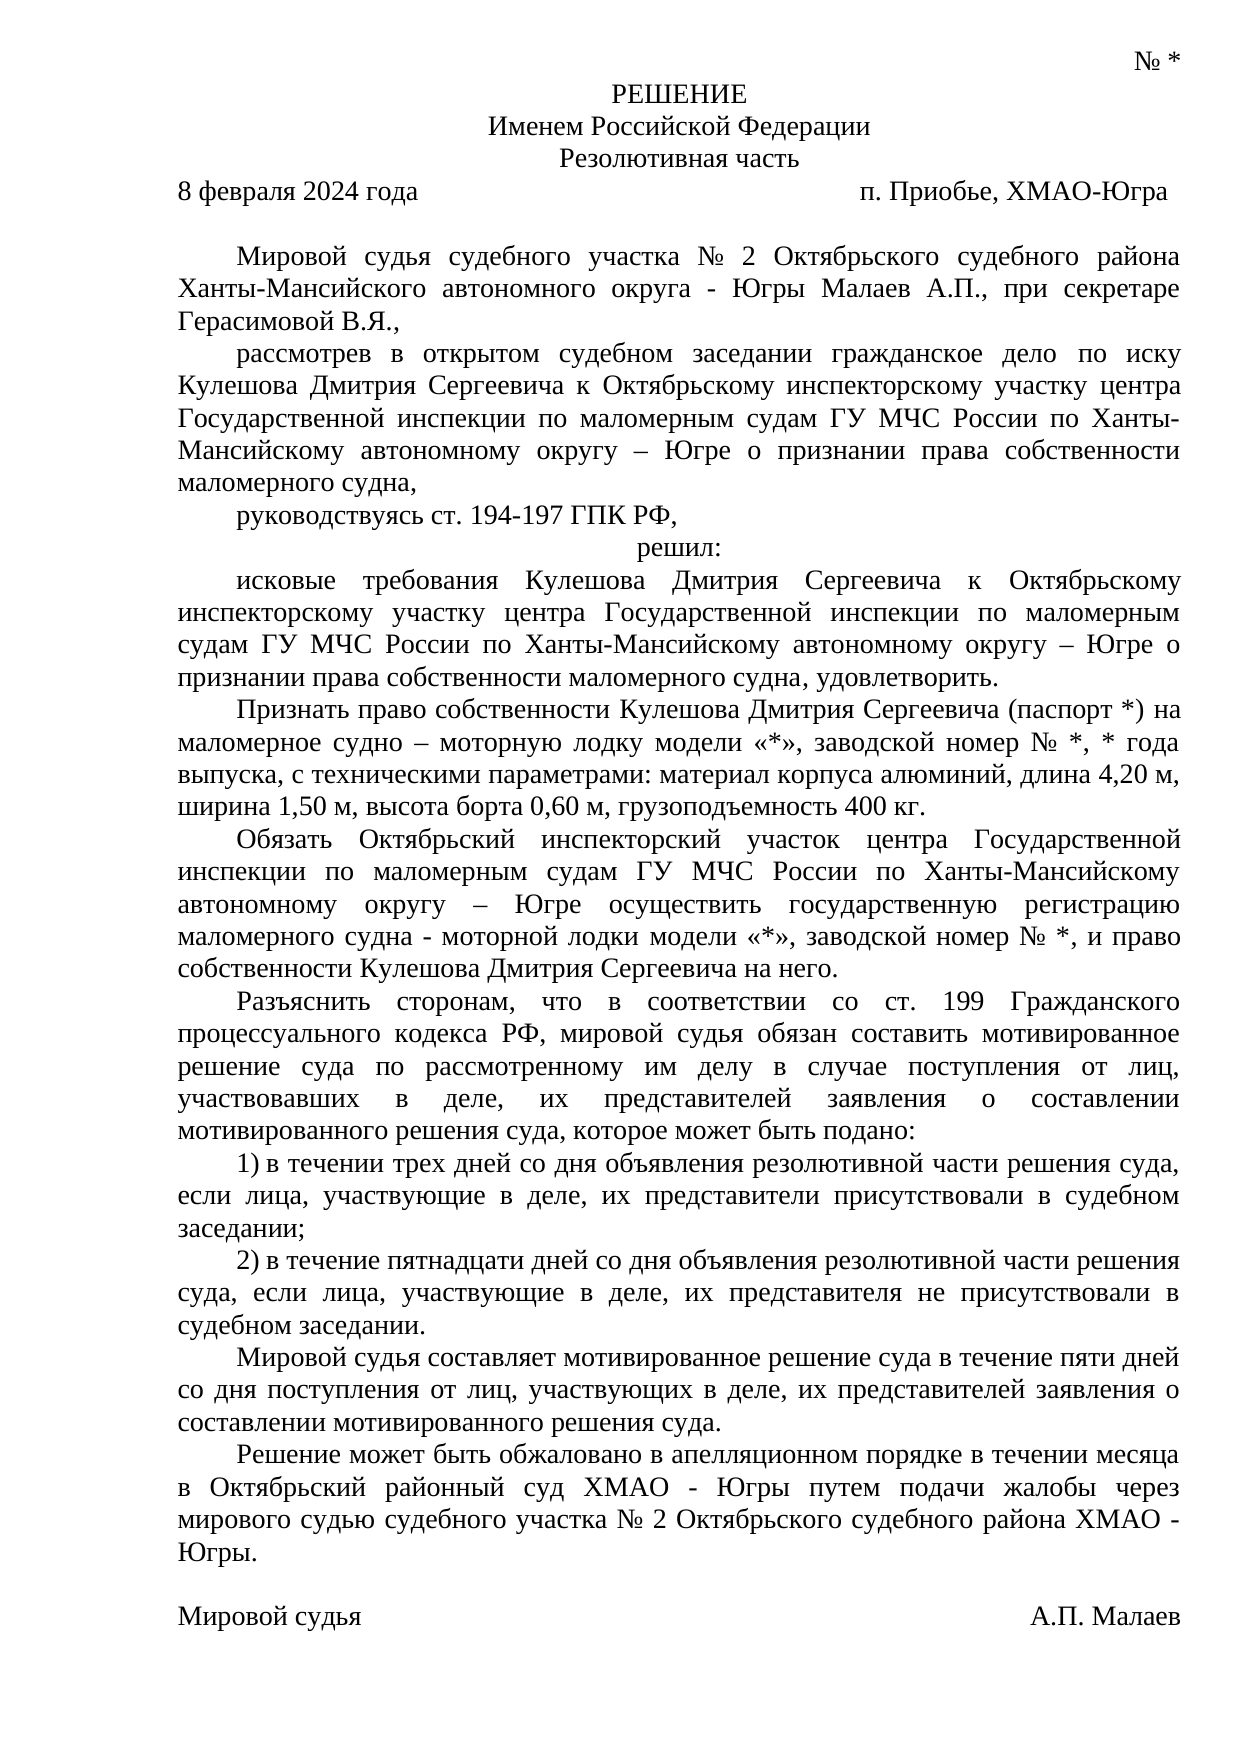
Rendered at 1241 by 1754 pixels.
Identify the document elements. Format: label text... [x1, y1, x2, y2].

text Мировой судья составляет мотивированное решение суда в течение пяти дней со дня поступления от лиц, участвующих в деле, их представителей заявления о составлении мотивированного решения суда. [177, 1340, 1181, 1437]
text Мировой судья А.П. Малаев [177, 1599, 1181, 1632]
text Признать право собственности Кулешова Дмитрия Сергеевича (паспорт *) на маломерное судно – моторную лодку модели «*», заводской номер № *, * года выпуска, с техническими параметрами: материал корпуса алюминий, длина 4,20 м, ширина 1,50 м, высота борта 0,60 м, грузоподъемность 400 кг. [177, 692, 1181, 822]
text Именем Российской Федерации [177, 109, 1181, 142]
text Решение может быть обжаловано в апелляционном порядке в течении месяца в Октябрьский районный суд ХМАО - Югры путем подачи жалобы через мирового судью судебного участка № 2 Октябрьского судебного района ХМАО - Югры. [177, 1437, 1181, 1567]
title № * [177, 44, 1181, 77]
title РЕШЕНИЕ [177, 77, 1181, 109]
text Мировой судья судебного участка № 2 Октябрьского судебного района Ханты-Мансийского автономного округа - Югры Малаев А.П., при секретаре Герасимовой В.Я., [177, 239, 1181, 336]
list в течение пятнадцати дней со дня объявления резолютивной части решения суда, если лица, участвующие в деле, их представителя не присутствовали в судебном заседании. [177, 1243, 1181, 1340]
text Разъяснить сторонам, что в соответствии со ст. 199 Гражданского процессуального кодекса РФ, мировой судья обязан составить мотивированное решение суда по рассмотренному им делу в случае поступления от лиц, участвовавших в деле, их представителей заявления о составлении мотивированного решения суда, которое может быть подано: [177, 984, 1181, 1146]
text рассмотрев в открытом судебном заседании гражданское дело по иску Кулешова Дмитрия Сергеевича к Октябрьскому инспекторскому участку центра Государственной инспекции по маломерным судам ГУ МЧС России по Ханты-Мансийскому автономному округу – Югре о признании права собственности маломерного судна, [177, 336, 1181, 498]
text решил: [177, 530, 1181, 563]
text исковые требования Кулешова Дмитрия Сергеевича к Октябрьскому инспекторскому участку центра Государственной инспекции по маломерным судам ГУ МЧС России по Ханты-Мансийскому автономному округу – Югре о признании права собственности маломерного судна, удовлетворить. [177, 563, 1181, 692]
text Обязать Октябрьский инспекторский участок центра Государственной инспекции по маломерным судам ГУ МЧС России по Ханты-Мансийскому автономному округу – Югре осуществить государственную регистрацию маломерного судна - моторной лодки модели «*», заводской номер № *, и право собственности Кулешова Дмитрия Сергеевича на него. [177, 822, 1181, 984]
text руководствуясь ст. 194-197 ГПК РФ, [177, 498, 1181, 530]
text Резолютивная часть [177, 142, 1181, 174]
text 8 февраля 2024 года п. Приобье, ХМАО-Югра [177, 174, 1181, 206]
list в течении трех дней со дня объявления резолютивной части решения суда, если лица, участвующие в деле, их представители присутствовали в судебном заседании; [177, 1146, 1181, 1243]
